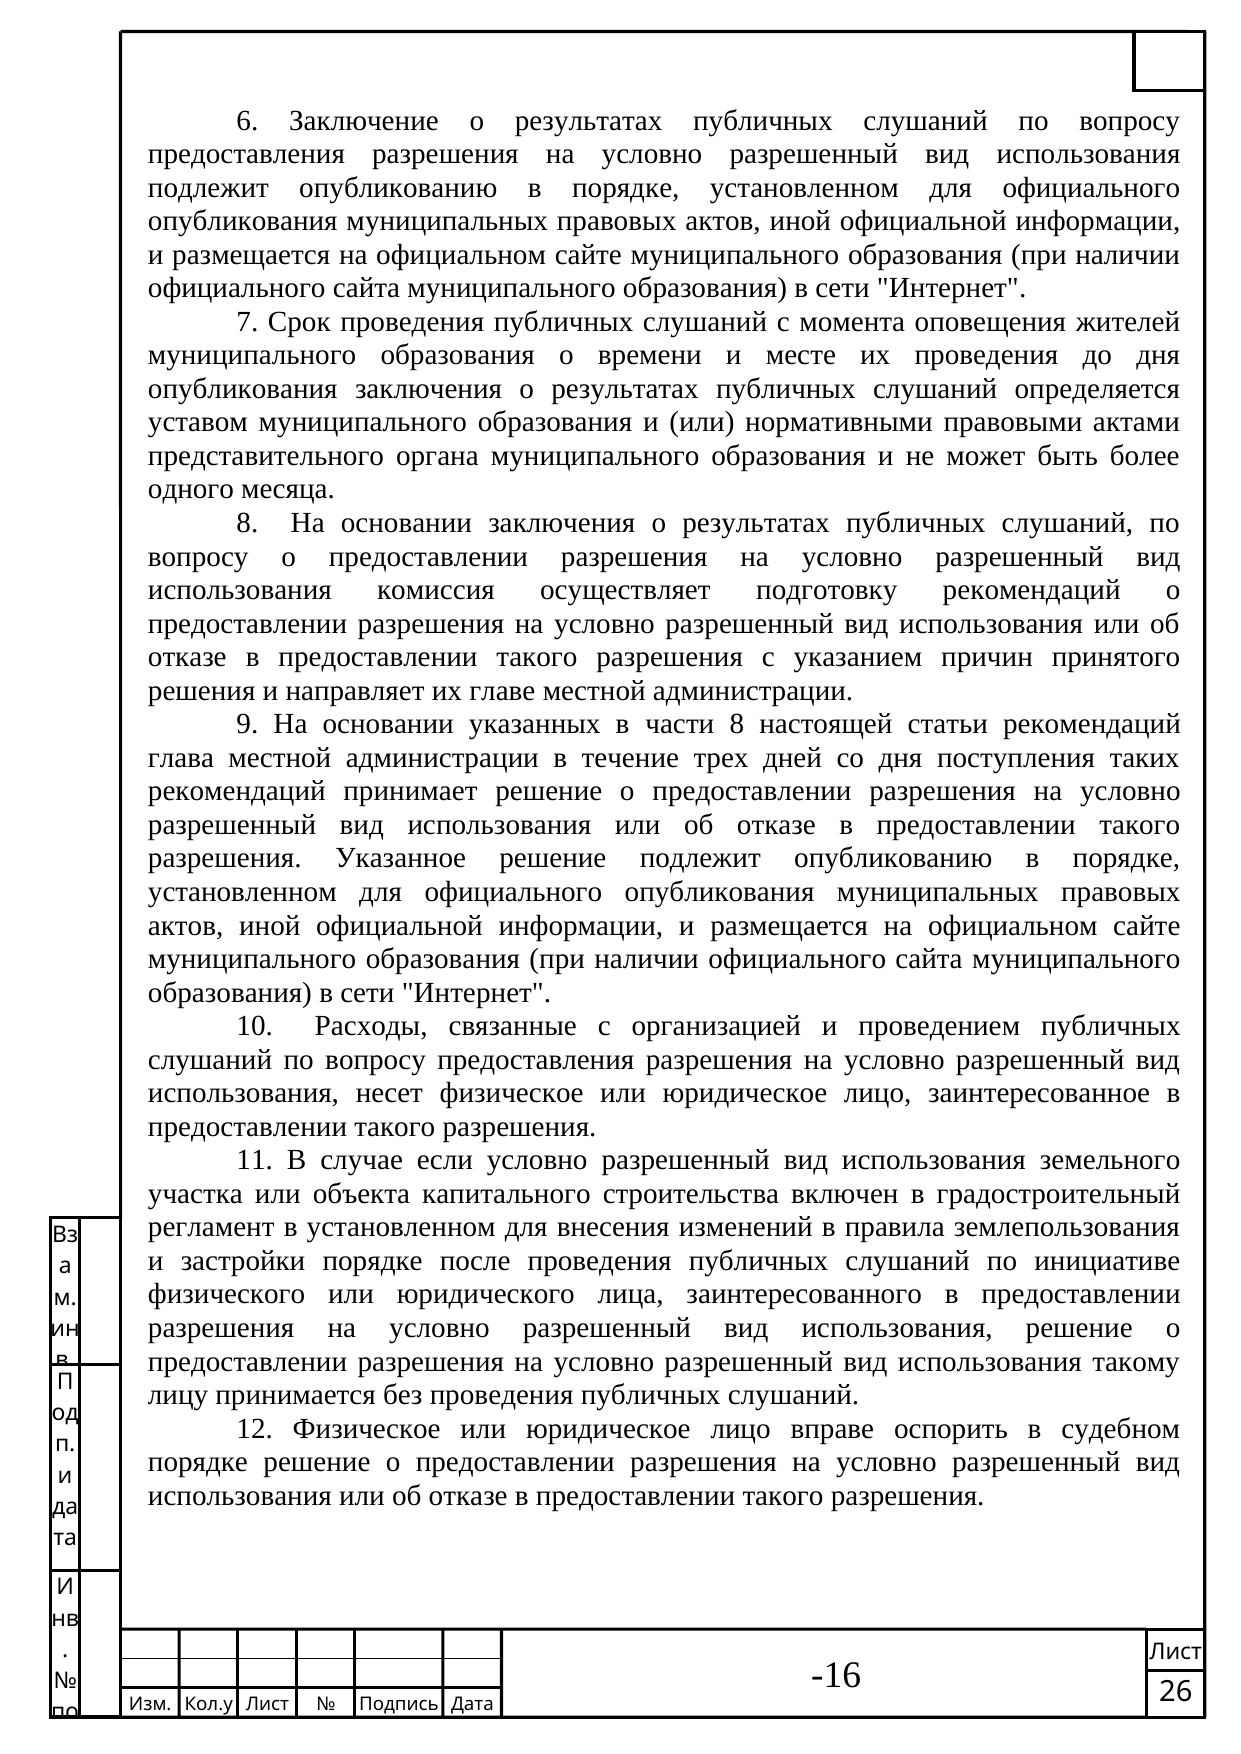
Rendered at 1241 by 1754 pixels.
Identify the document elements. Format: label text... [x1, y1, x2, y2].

text 9. На основании указанных в части 8 настоящей статьи рекомендаций глава местной администрации в течение трех дней со дня поступления таких рекомендаций принимает решение о предоставлении разрешения на условно разрешенный вид использования или об отказе в предоставлении такого разрешения. Указанное решение подлежит опубликованию в порядке, установленном для официального опубликования муниципальных правовых актов, иной официальной информации, и размещается на официальном сайте муниципального образования (при наличии официального сайта муниципального образования) в сети "Интернет". [148, 706, 1181, 1008]
text 8. На основании заключения о результатах публичных слушаний, по вопросу о предоставлении разрешения на условно разрешенный вид использования комиссия осуществляет подготовку рекомендаций о предоставлении разрешения на условно разрешенный вид использования или об отказе в предоставлении такого разрешения с указанием причин принятого решения и направляет их главе местной администрации. [148, 505, 1181, 706]
text 6. Заключение о результатах публичных слушаний по вопросу предоставления разрешения на условно разрешенный вид использования подлежит опубликованию в порядке, установленном для официального опубликования муниципальных правовых актов, иной официальной информации, и размещается на официальном сайте муниципального образования (при наличии официального сайта муниципального образования) в сети "Интернет". [148, 103, 1181, 304]
text 7. Срок проведения публичных слушаний с момента оповещения жителей муниципального образования о времени и месте их проведения до дня опубликования заключения о результатах публичных слушаний определяется уставом муниципального образования и (или) нормативными правовыми актами представительного органа муниципального образования и не может быть более одного месяца. [148, 304, 1181, 505]
text 10. Расходы, связанные с организацией и проведением публичных слушаний по вопросу предоставления разрешения на условно разрешенный вид использования, несет физическое или юридическое лицо, заинтересованное в предоставлении такого разрешения. [148, 1008, 1181, 1142]
text 11. В случае если условно разрешенный вид использования земельного участка или объекта капитального строительства включен в градостроительный регламент в установленном для внесения изменений в правила землепользования и застройки порядке после проведения публичных слушаний по инициативе физического или юридического лица, заинтересованного в предоставлении разрешения на условно разрешенный вид использования, решение о предоставлении разрешения на условно разрешенный вид использования такому лицу принимается без проведения публичных слушаний. [148, 1142, 1181, 1411]
text 12. Физическое или юридическое лицо вправе оспорить в судебном порядке решение о предоставлении разрешения на условно разрешенный вид использования или об отказе в предоставлении такого разрешения. [148, 1411, 1181, 1511]
